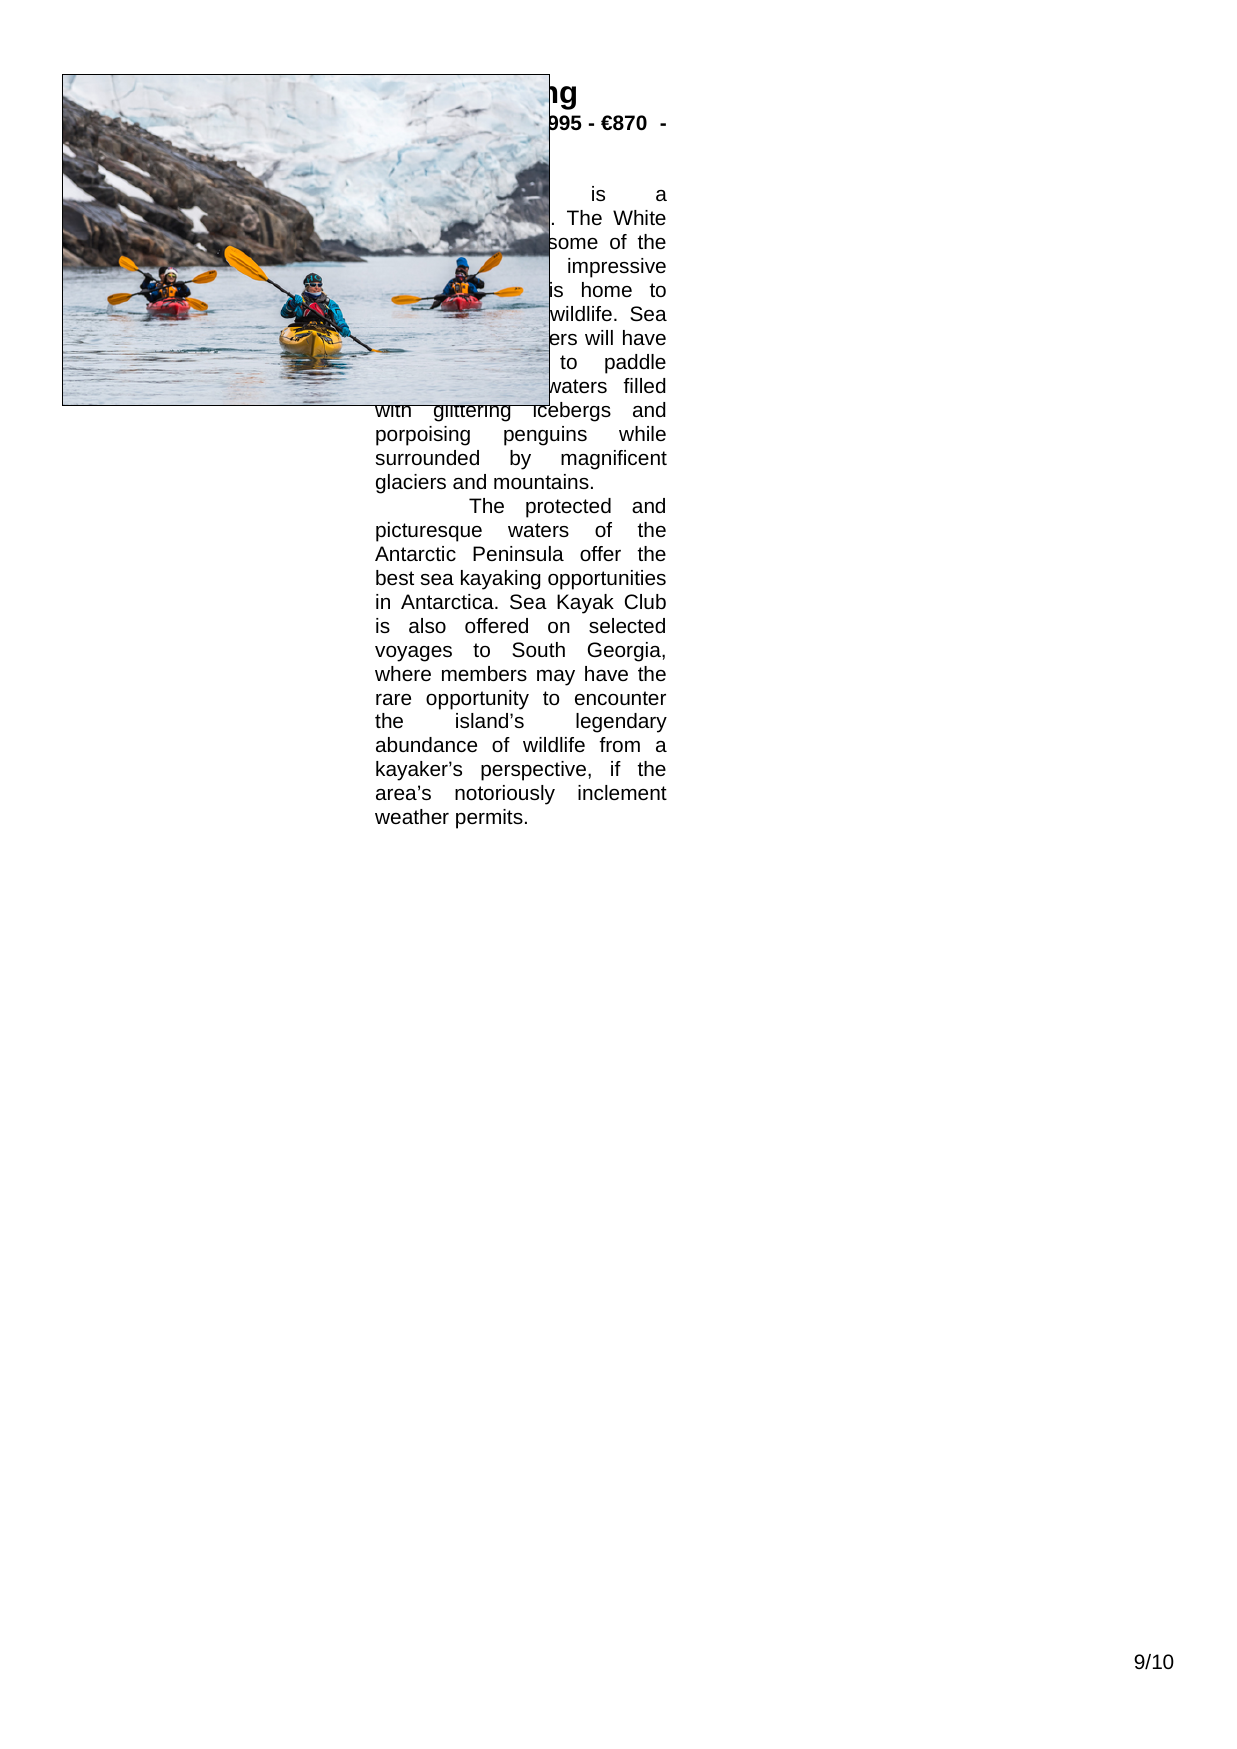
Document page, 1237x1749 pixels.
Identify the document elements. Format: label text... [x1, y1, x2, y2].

table_cell [53, 64, 364, 839]
picture [63, 75, 549, 405]
table_cell Sea Kayaking Kayaking fee $995 - €870 - A$1500 - £800 Antarctica is a paddlers’ paradise. The White Continent boasts some of the world’s most impressive landscapes and is home to incredible marine wildlife. Sea Kayak Club members will have the opportunity to paddle through tranquil waters filled with glittering icebergs and porpoising penguins while surrounded by magnificent glaciers and mountains. The protected and picturesque waters of the Antarctic Peninsula offer the best sea kayaking opportunities in Antarctica. Sea Kayak Club is also offered on selected voyages to South Georgia, where members may have the rare opportunity to encounter the island’s legendary abundance of wildlife from a kayaker’s perspective, if the area’s notoriously inclement weather permits. [365, 64, 676, 839]
